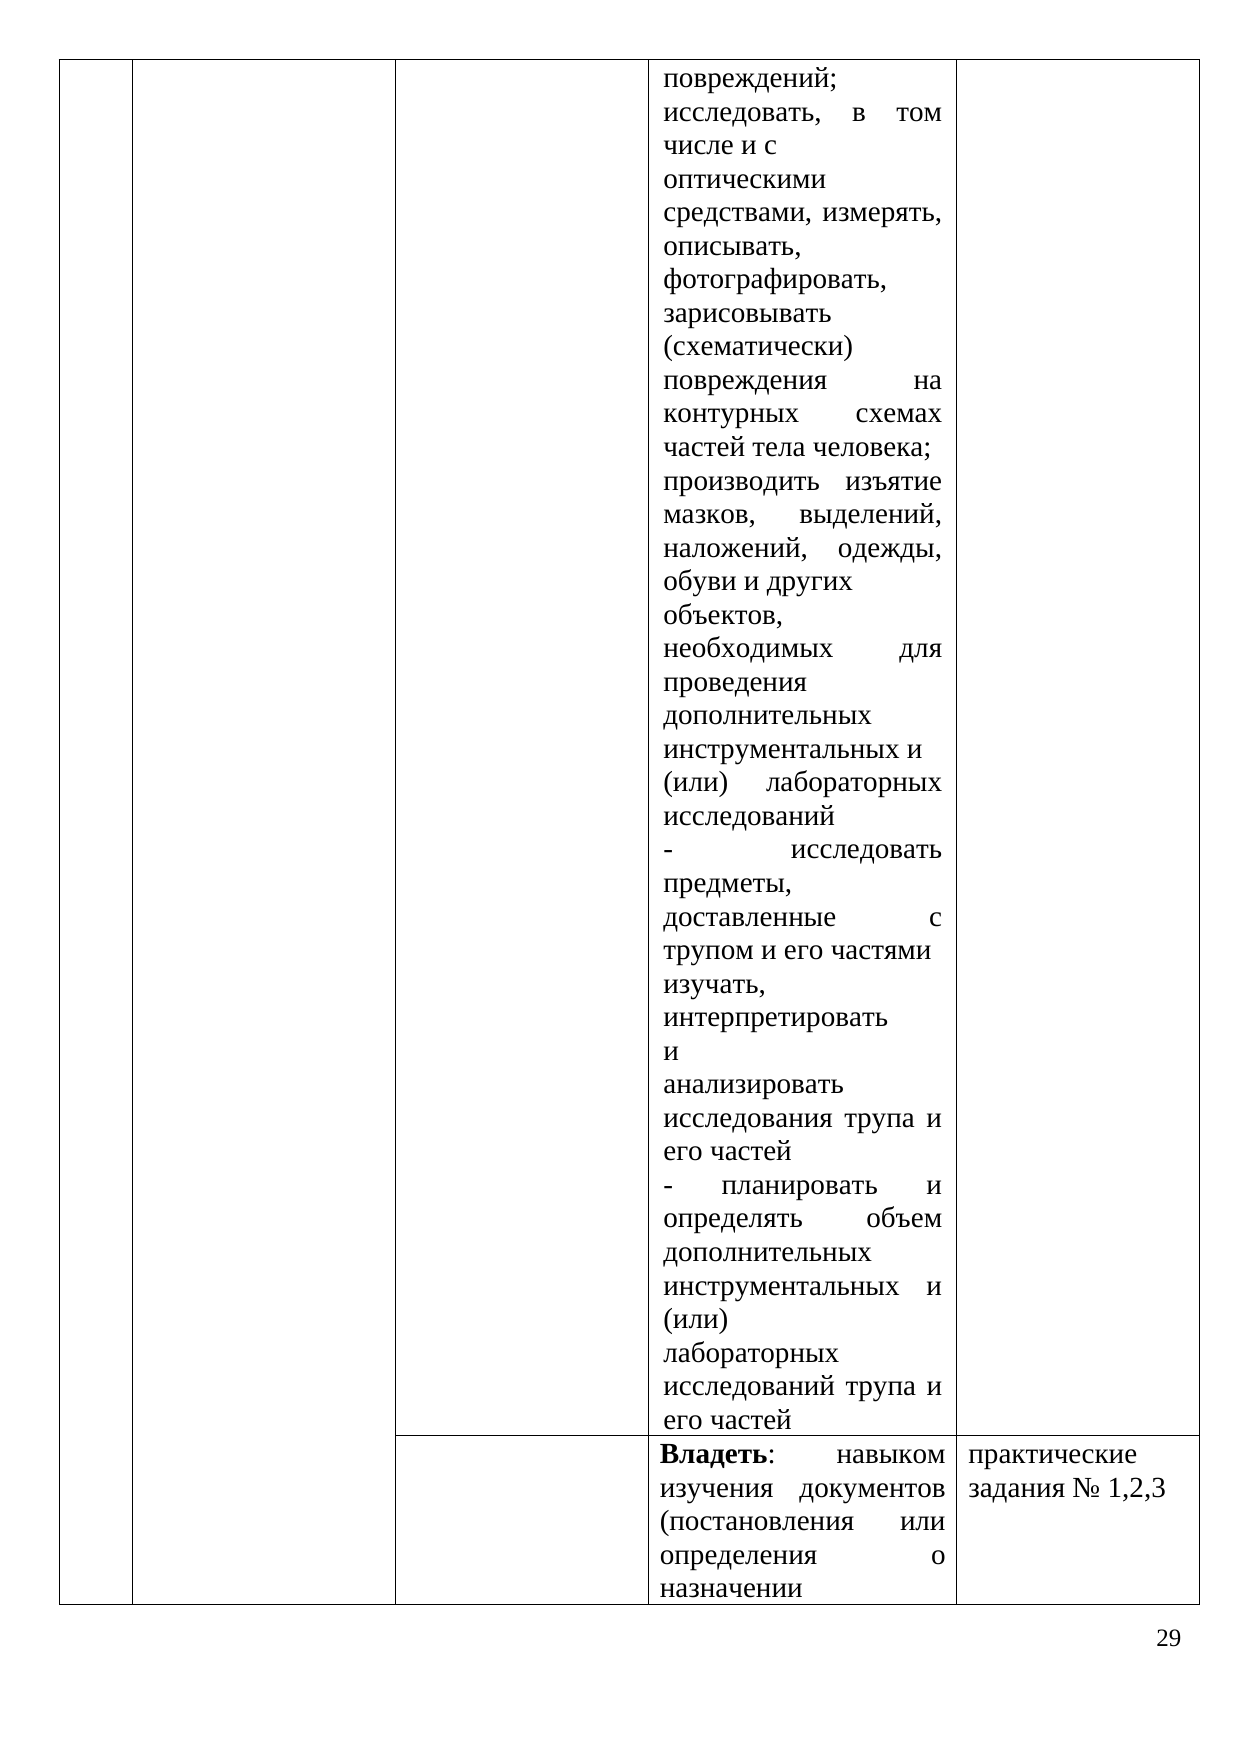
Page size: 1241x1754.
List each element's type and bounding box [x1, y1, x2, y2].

table_cell [957, 1436, 1199, 1604]
table_cell [649, 1436, 956, 1604]
table_cell [396, 1436, 648, 1604]
table_cell [957, 60, 1199, 1435]
table_cell [649, 60, 956, 1435]
